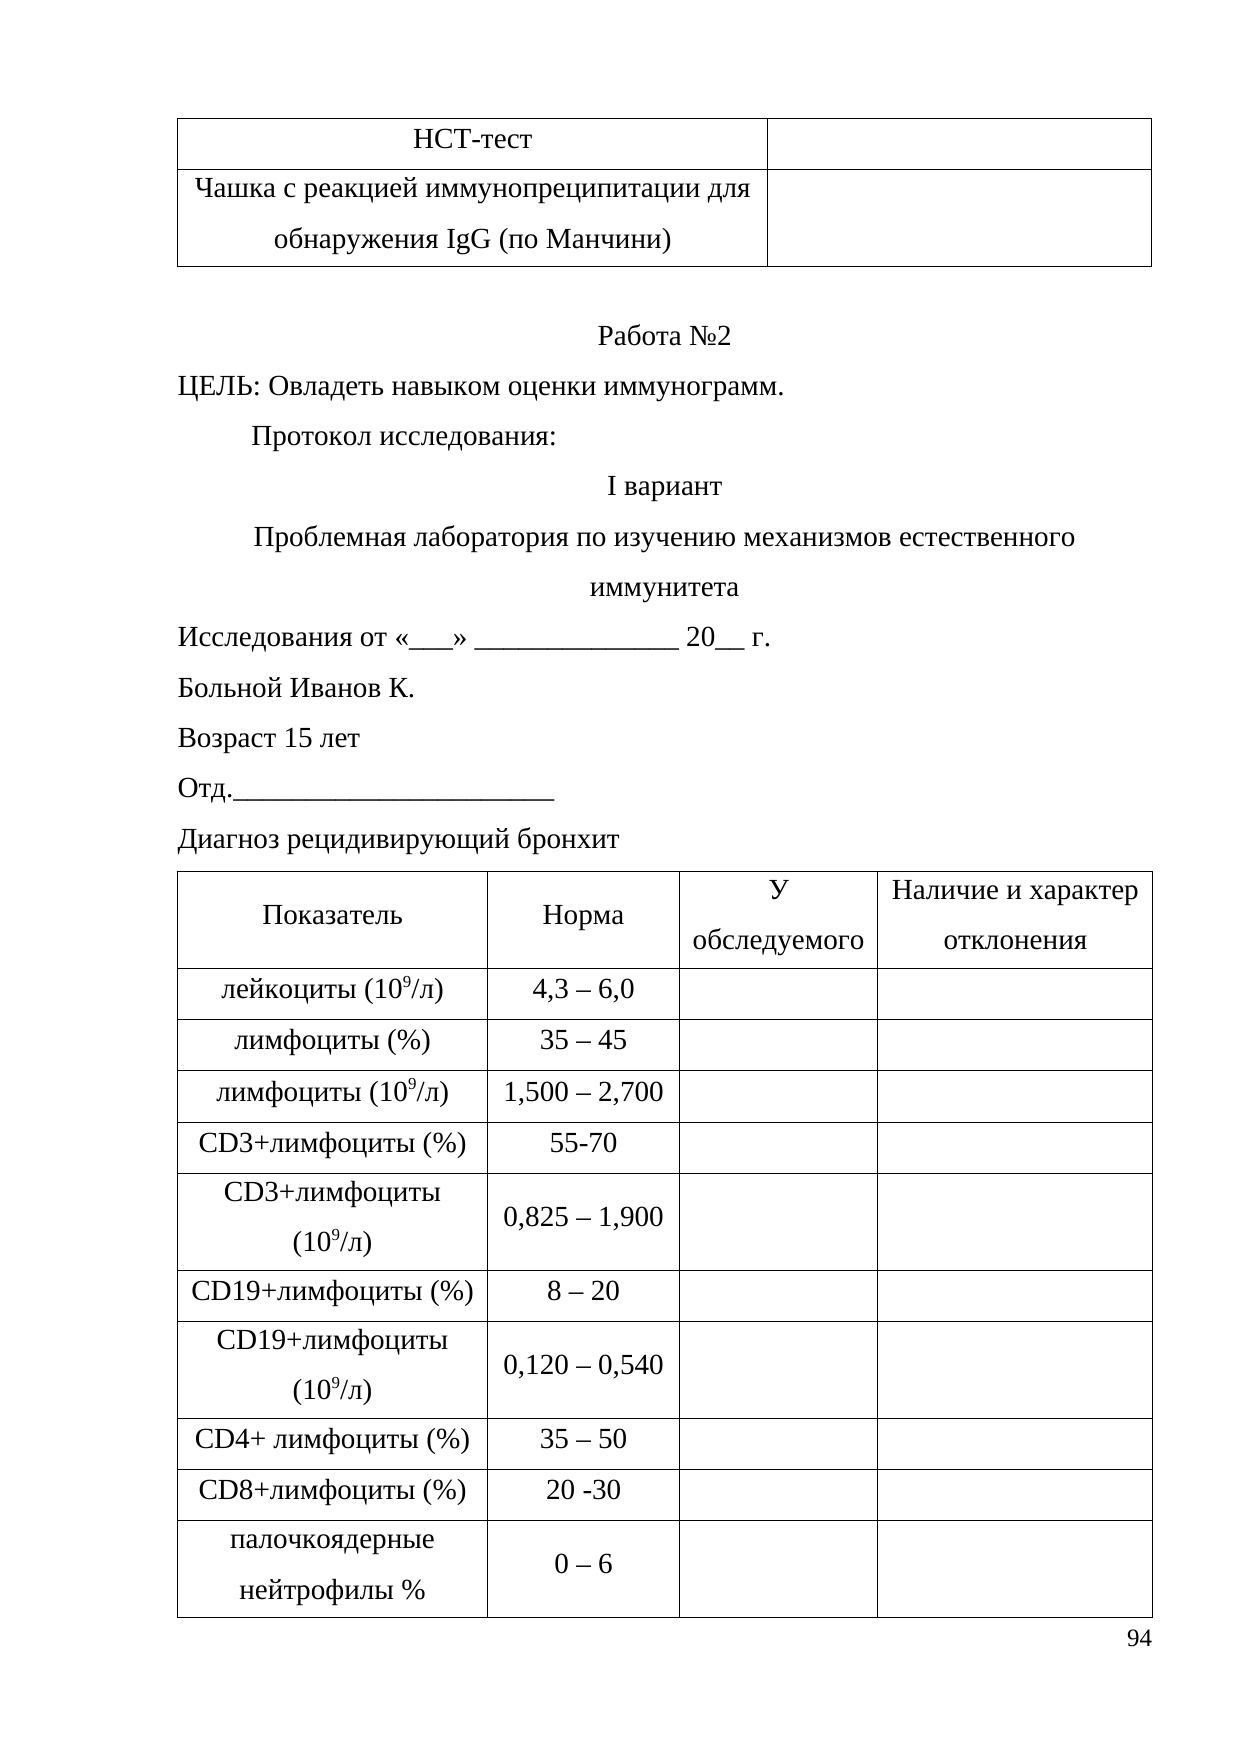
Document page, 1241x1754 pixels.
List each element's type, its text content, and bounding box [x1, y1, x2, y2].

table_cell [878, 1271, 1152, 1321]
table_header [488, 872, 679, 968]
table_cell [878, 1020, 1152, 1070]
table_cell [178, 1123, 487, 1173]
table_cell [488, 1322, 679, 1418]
list Отд.______________________ [177, 770, 1152, 804]
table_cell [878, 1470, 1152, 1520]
list Проблемная лаборатория по изучению механизмов естественного иммунитета [177, 519, 1152, 603]
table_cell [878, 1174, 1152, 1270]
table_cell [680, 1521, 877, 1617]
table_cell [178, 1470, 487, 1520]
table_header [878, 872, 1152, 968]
list Больной Иванов К. [177, 670, 1152, 703]
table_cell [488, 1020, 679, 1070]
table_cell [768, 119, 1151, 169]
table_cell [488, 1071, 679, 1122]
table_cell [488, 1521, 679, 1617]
list Возраст 15 лет [177, 720, 1152, 754]
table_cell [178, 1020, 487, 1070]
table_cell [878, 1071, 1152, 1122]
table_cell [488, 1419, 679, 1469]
list Работа №2 [177, 318, 1152, 351]
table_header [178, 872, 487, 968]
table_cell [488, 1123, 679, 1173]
list Диагноз рецидивирующий бронхит [177, 821, 1152, 854]
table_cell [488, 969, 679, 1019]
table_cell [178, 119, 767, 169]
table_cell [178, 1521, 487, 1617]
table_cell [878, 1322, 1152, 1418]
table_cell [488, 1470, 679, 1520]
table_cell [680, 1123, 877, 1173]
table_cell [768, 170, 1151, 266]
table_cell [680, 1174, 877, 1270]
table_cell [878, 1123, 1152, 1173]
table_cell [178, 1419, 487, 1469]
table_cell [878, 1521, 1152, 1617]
list ЦЕЛЬ: Овладеть навыком оценки иммунограмм. [177, 368, 1152, 401]
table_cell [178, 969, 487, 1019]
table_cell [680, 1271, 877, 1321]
list I вариант [177, 468, 1152, 502]
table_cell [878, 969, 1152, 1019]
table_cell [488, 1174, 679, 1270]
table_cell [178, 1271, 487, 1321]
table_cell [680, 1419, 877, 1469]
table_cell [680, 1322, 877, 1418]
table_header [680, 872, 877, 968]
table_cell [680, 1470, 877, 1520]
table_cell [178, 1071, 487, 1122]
list Протокол исследования: [177, 418, 1152, 452]
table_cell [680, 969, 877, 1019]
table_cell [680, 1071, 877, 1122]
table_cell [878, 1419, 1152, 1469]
list Исследования от «___» ______________ 20__ г. [177, 619, 1152, 653]
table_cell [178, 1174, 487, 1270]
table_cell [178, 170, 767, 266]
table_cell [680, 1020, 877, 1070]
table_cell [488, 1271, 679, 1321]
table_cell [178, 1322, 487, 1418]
